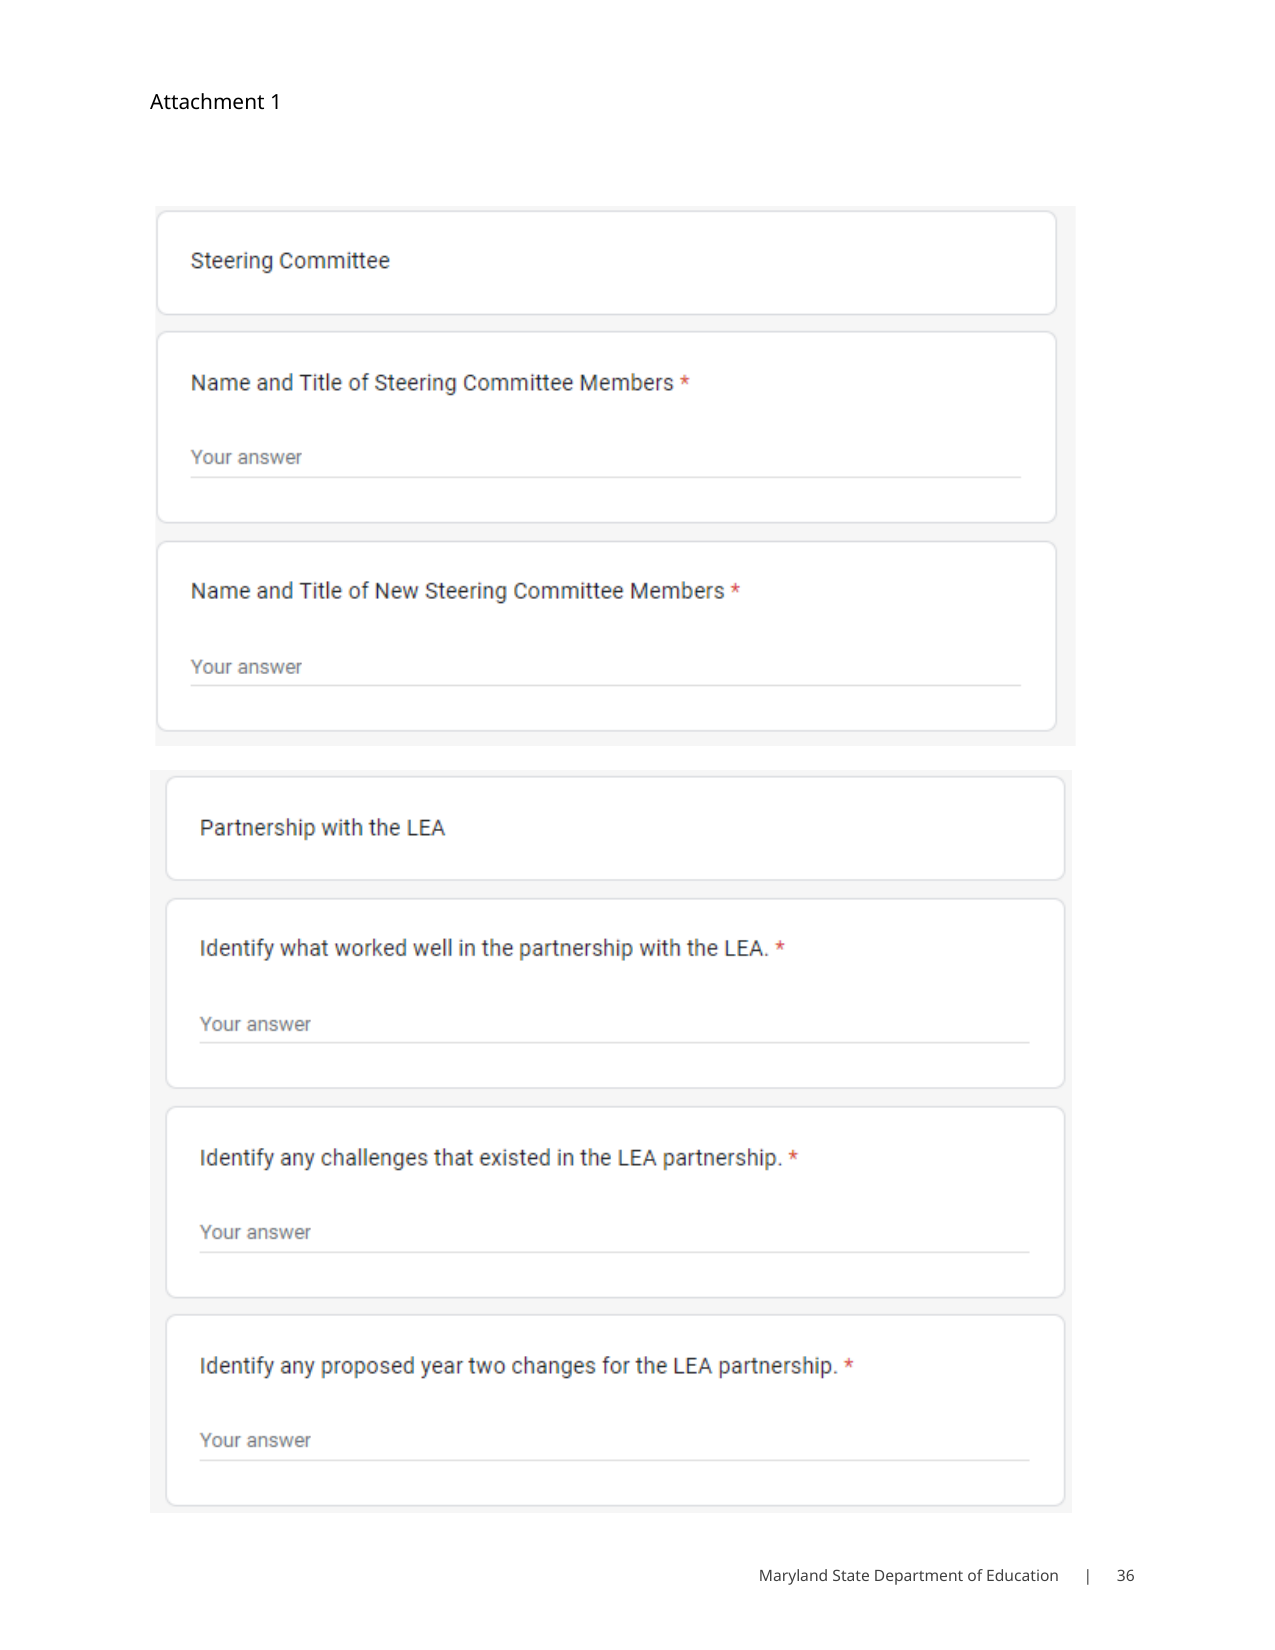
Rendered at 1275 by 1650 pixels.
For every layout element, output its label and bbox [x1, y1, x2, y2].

picture [155, 206, 1076, 746]
picture [150, 770, 1072, 1513]
